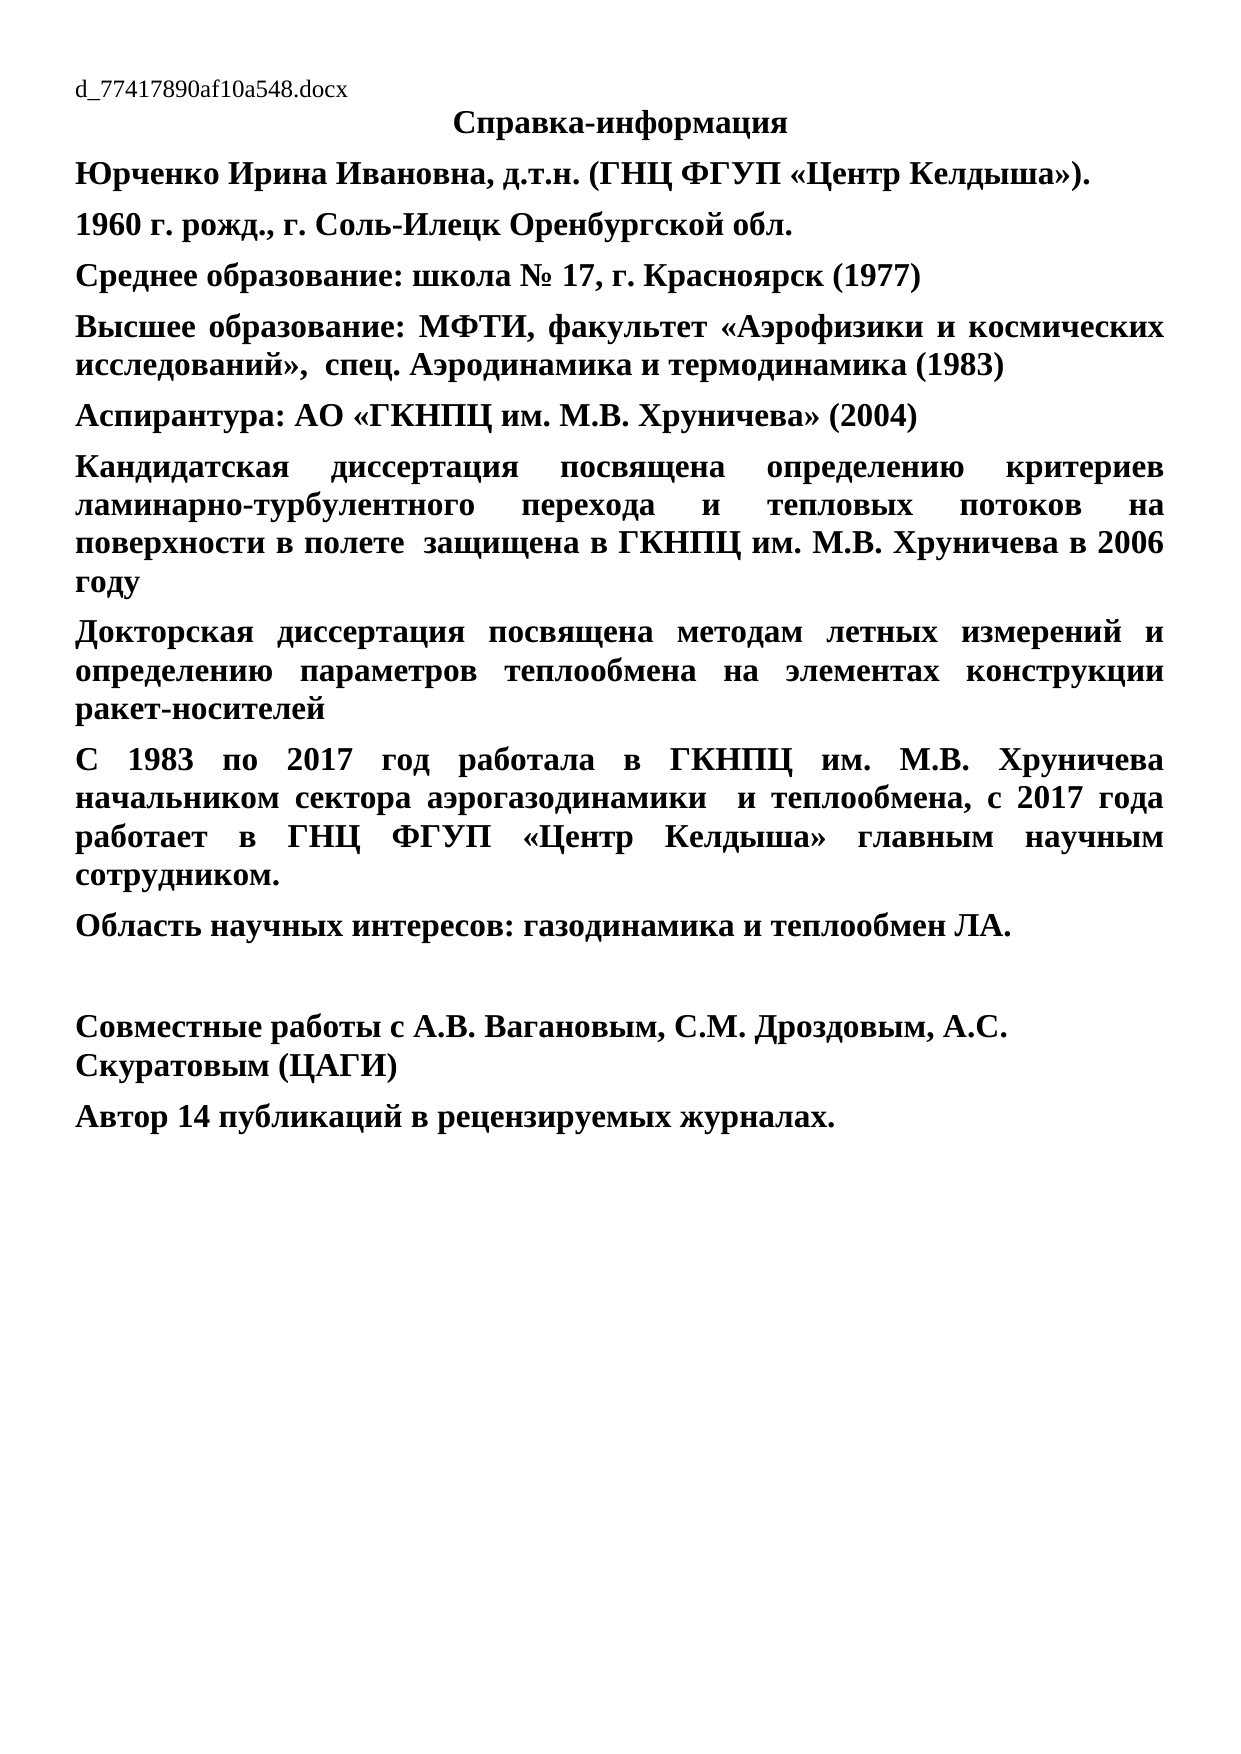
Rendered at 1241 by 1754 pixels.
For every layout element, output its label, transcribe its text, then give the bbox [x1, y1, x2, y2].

text Справка-информация [75, 102, 1165, 141]
text Кандидатская диссертация посвящена определению критериев ламинарно-турбулентного перехода и тепловых потоков на поверхности в полете защищена в ГКНПЦ им. М.В. Хруничева в 2006 году [75, 446, 1165, 599]
text Юрченко Ирина Ивановна, д.т.н. (ГНЦ ФГУП «Центр Келдыша»). [75, 153, 1165, 192]
text Среднее образование: школа № 17, г. Красноярск (1977) [75, 255, 1165, 293]
text Аспирантура: АО «ГКНПЦ им. М.В. Хруничева» (2004) [75, 395, 1165, 433]
text Область научных интересов: газодинамика и теплообмен ЛА. [75, 905, 1165, 943]
text Совместные работы с А.В. Вагановым, С.М. Дроздовым, А.С. Скуратовым (ЦАГИ) [75, 1007, 1165, 1083]
text 1960 г. рожд., г. Соль-Илецк Оренбургской обл. [75, 204, 1165, 242]
text Автор 14 публикаций в рецензируемых журналах. [75, 1096, 1165, 1134]
text Высшее образование: МФТИ, факультет «Аэрофизики и космических исследований», спец. Аэродинамика и термодинамика (1983) [75, 306, 1165, 382]
text С 1983 по 2017 год работала в ГКНПЦ им. М.В. Хруничева начальником сектора аэрогазодинамики и теплообмена, с 2017 года работает в ГНЦ ФГУП «Центр Келдыша» главным научным сотрудником. [75, 739, 1165, 892]
text Докторская диссертация посвящена методам летных измерений и определению параметров теплообмена на элементах конструкции ракет-носителей [75, 612, 1165, 727]
